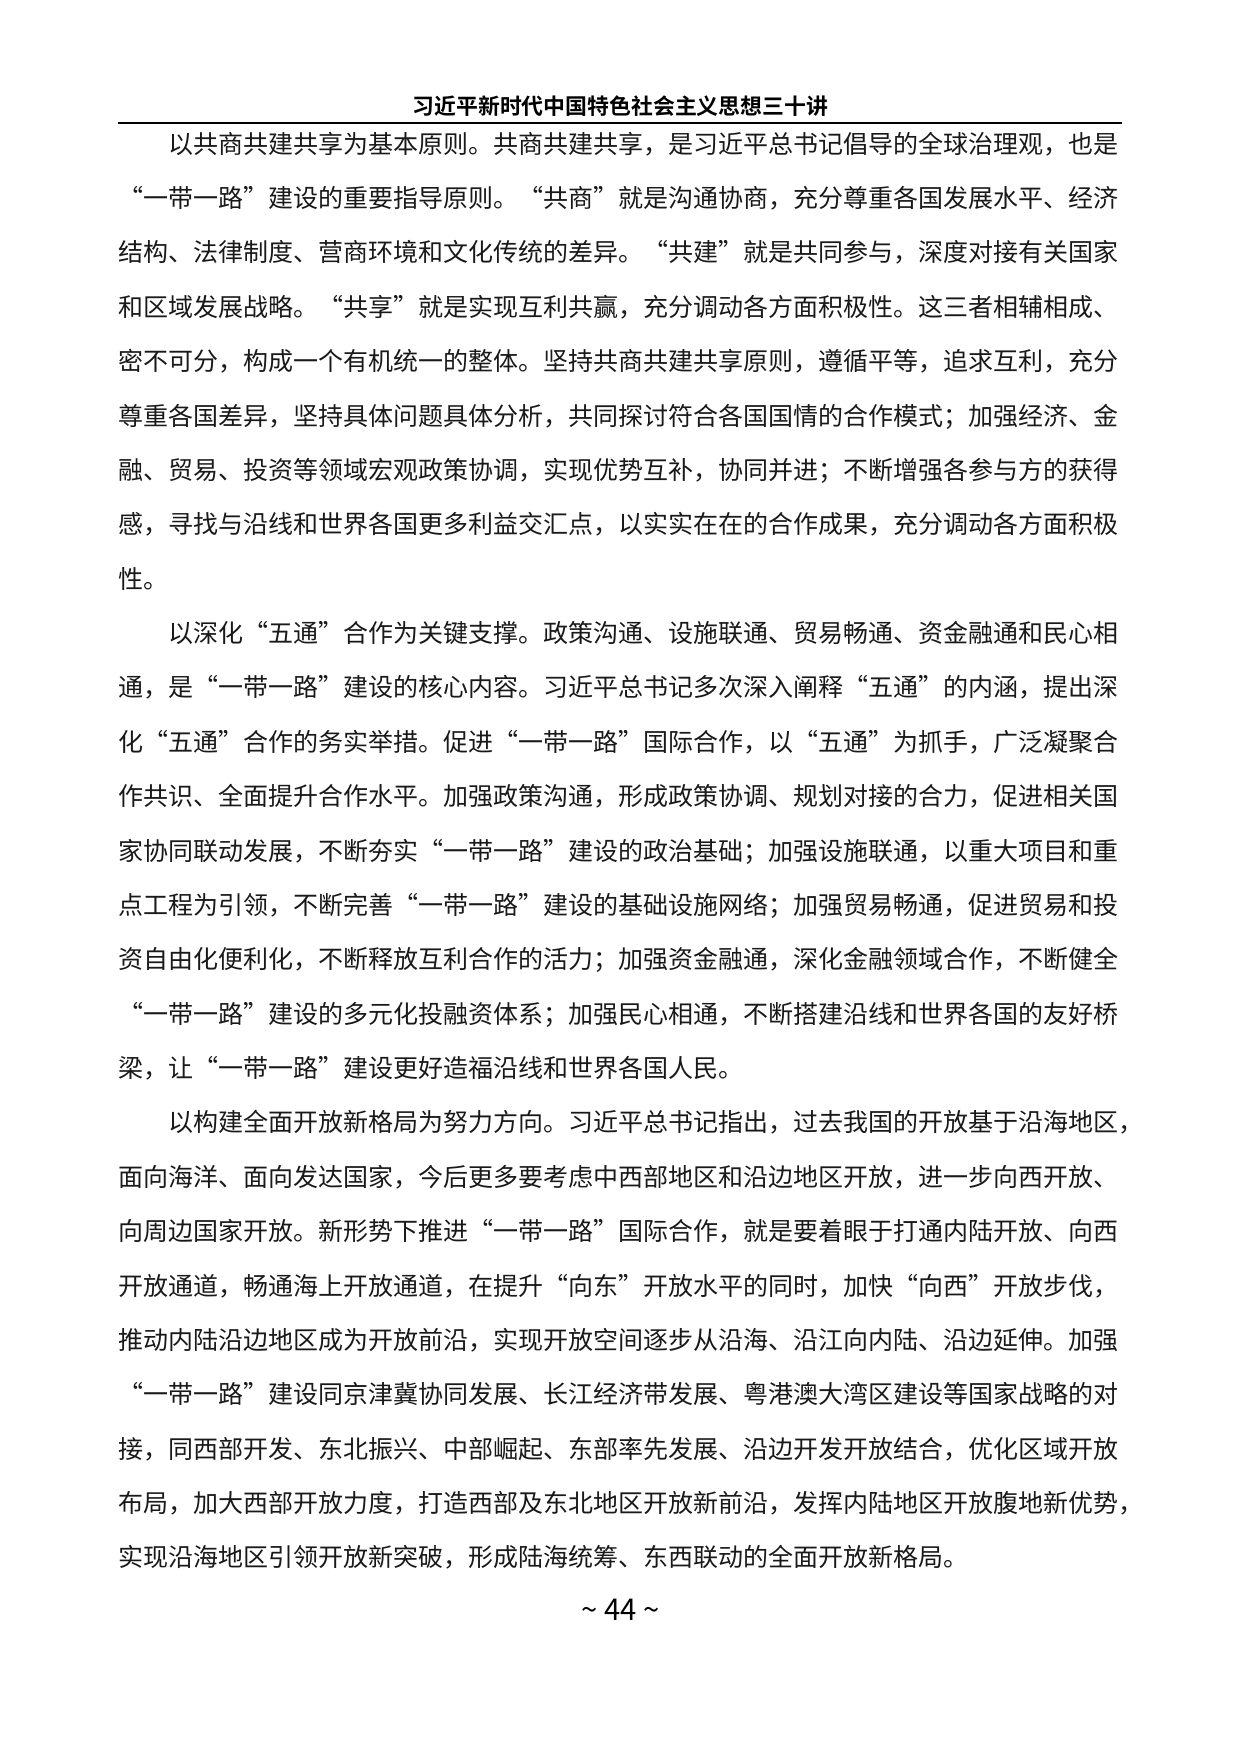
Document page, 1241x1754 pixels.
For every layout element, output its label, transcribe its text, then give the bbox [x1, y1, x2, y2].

text 以构建全面开放新格局为努力方向。习近平总书记指出，过去我国的开放基于沿海地区，面向海洋、面向发达国家，今后更多要考虑中西部地区和沿边地区开放，进一步向西开放、向周边国家开放。新形势下推进“一带一路”国际合作，就是要着眼于打通内陆开放、向西开放通道，畅通海上开放通道，在提升“向东”开放水平的同时，加快“向西”开放步伐，推动内陆沿边地区成为开放前沿，实现开放空间逐步从沿海、沿江向内陆、沿边延伸。加强“一带一路”建设同京津冀协同发展、长江经济带发展、粤港澳大湾区建设等国家战略的对接，同西部开发、东北振兴、中部崛起、东部率先发展、沿边开发开放结合，优化区域开放布局，加大西部开放力度，打造西部及东北地区开放新前沿，发挥内陆地区开放腹地新优势，实现沿海地区引领开放新突破，形成陆海统筹、东西联动的全面开放新格局。 [118, 1103, 1122, 1574]
text 以深化“五通”合作为关键支撑。政策沟通、设施联通、贸易畅通、资金融通和民心相通，是“一带一路”建设的核心内容。习近平总书记多次深入阐释“五通”的内涵，提出深化“五通”合作的务实举措。促进“一带一路”国际合作，以“五通”为抓手，广泛凝聚合作共识、全面提升合作水平。加强政策沟通，形成政策协调、规划对接的合力，促进相关国家协同联动发展，不断夯实“一带一路”建设的政治基础；加强设施联通，以重大项目和重点工程为引领，不断完善“一带一路”建设的基础设施网络；加强贸易畅通，促进贸易和投资自由化便利化，不断释放互利合作的活力；加强资金融通，深化金融领域合作，不断健全“一带一路”建设的多元化投融资体系；加强民心相通，不断搭建沿线和世界各国的友好桥梁，让“一带一路”建设更好造福沿线和世界各国人民。 [118, 613, 1122, 1085]
text 以共商共建共享为基本原则。共商共建共享，是习近平总书记倡导的全球治理观，也是“一带一路”建设的重要指导原则。“共商”就是沟通协商，充分尊重各国发展水平、经济结构、法律制度、营商环境和文化传统的差异。“共建”就是共同参与，深度对接有关国家和区域发展战略。“共享”就是实现互利共赢，充分调动各方面积极性。这三者相辅相成、密不可分，构成一个有机统一的整体。坚持共商共建共享原则，遵循平等，追求互利，充分尊重各国差异，坚持具体问题具体分析，共同探讨符合各国国情的合作模式；加强经济、金融、贸易、投资等领域宏观政策协调，实现优势互补，协同并进；不断增强各参与方的获得感，寻找与沿线和世界各国更多利益交汇点，以实实在在的合作成果，充分调动各方面积极性。 [118, 124, 1122, 595]
